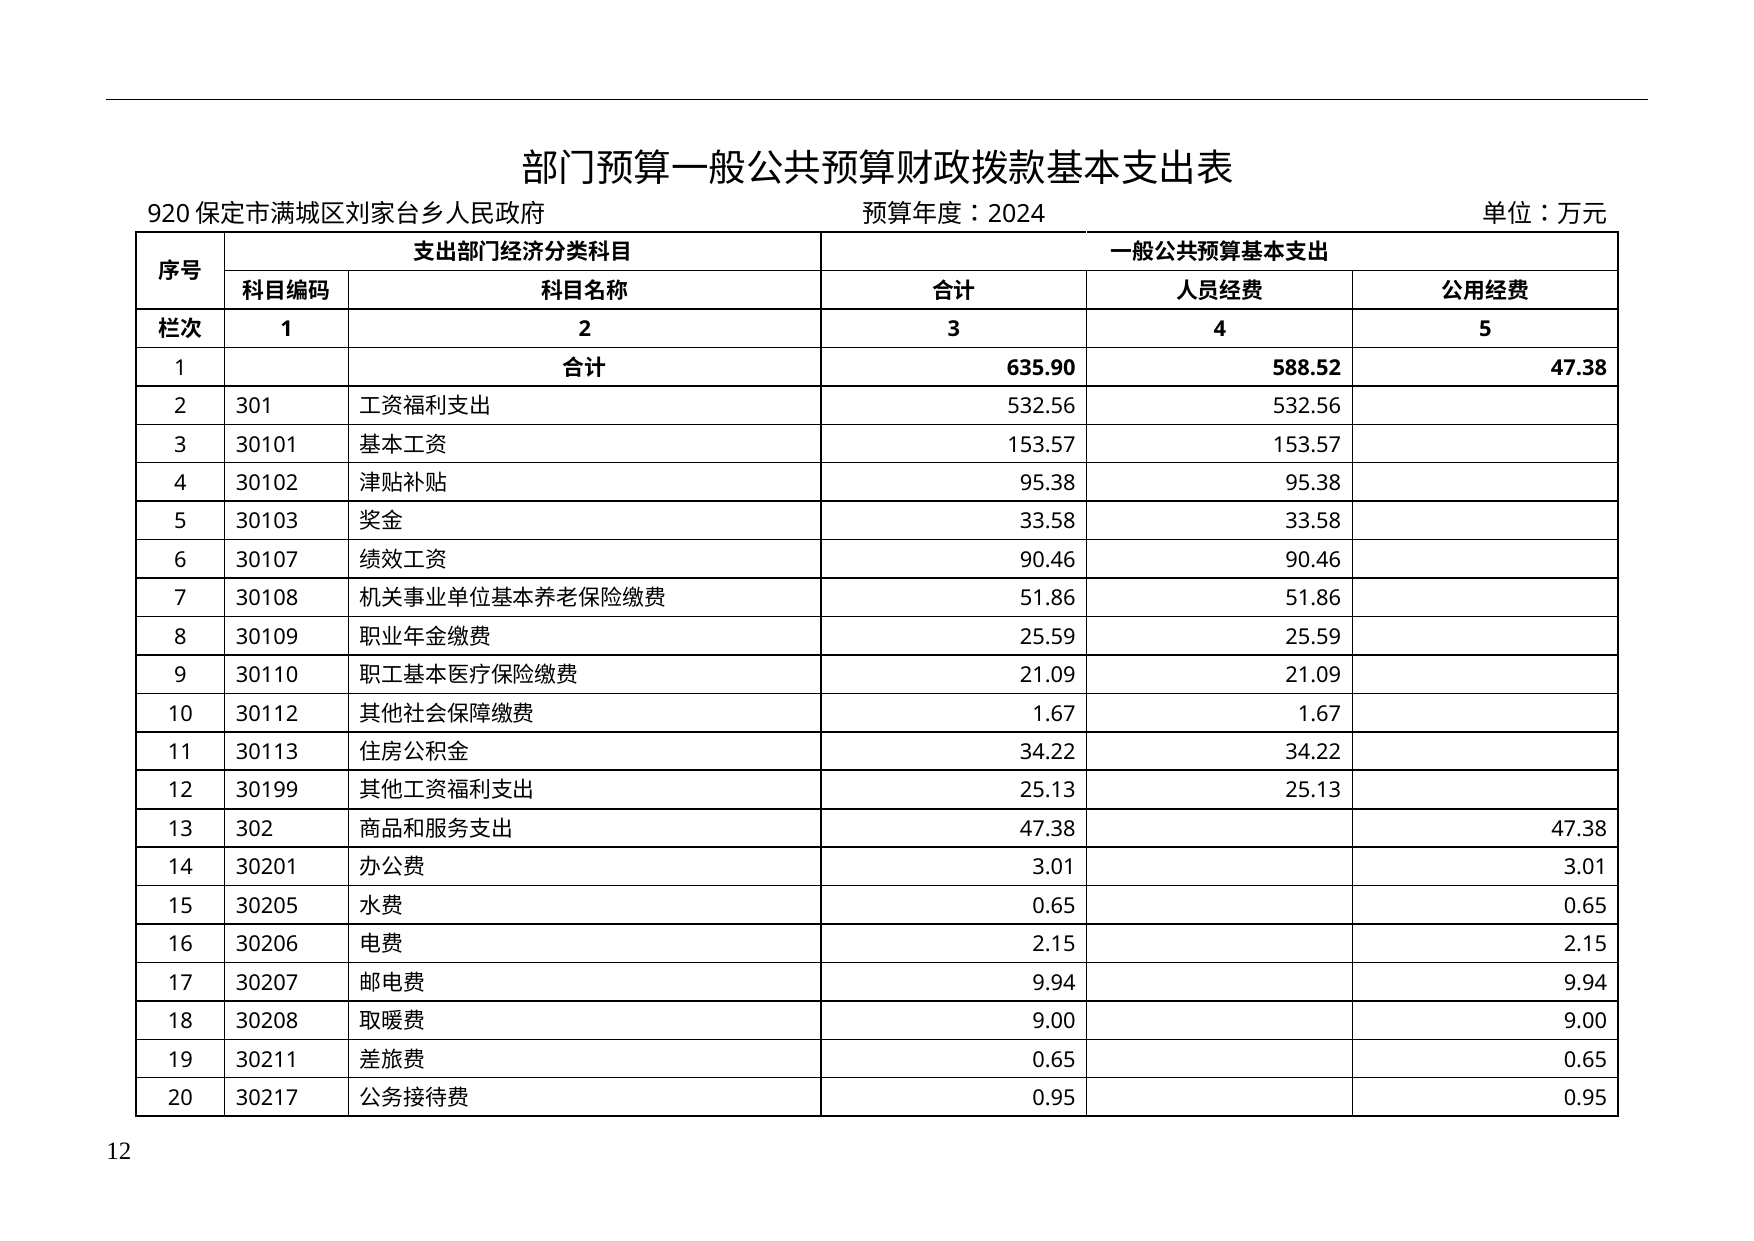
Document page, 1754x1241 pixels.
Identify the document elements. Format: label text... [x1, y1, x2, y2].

table_cell 153.57 [1087, 425, 1352, 462]
table_cell 栏次 [137, 310, 224, 347]
table_cell 30112 [225, 694, 348, 731]
table_cell 90.46 [1087, 540, 1352, 577]
table_cell 8 [137, 617, 224, 654]
table_cell 办公费 [349, 848, 820, 885]
table_cell [1353, 463, 1617, 500]
table_cell 9.00 [822, 1002, 1086, 1038]
table_header 单位：万元 [1087, 195, 1617, 231]
table_cell 职工基本医疗保险缴费 [349, 656, 820, 692]
table_cell 34.22 [822, 733, 1086, 769]
table_cell 工资福利支出 [349, 387, 820, 423]
table_cell 47.38 [1353, 348, 1617, 385]
table_cell 47.38 [822, 810, 1086, 846]
table_cell [1353, 540, 1617, 577]
table_cell 15 [137, 886, 224, 923]
text 部门预算一般公共预算财政拨款基本支出表 [106, 142, 1648, 193]
table_cell 0.65 [822, 1040, 1086, 1077]
table_cell 25.13 [1087, 771, 1352, 808]
table_cell 其他社会保障缴费 [349, 694, 820, 731]
table_cell 18 [137, 1002, 224, 1038]
table_cell 21.09 [822, 656, 1086, 692]
table_cell 30110 [225, 656, 348, 692]
table_cell [1353, 656, 1617, 692]
table_cell [1353, 694, 1617, 731]
table_cell 0.65 [1353, 1040, 1617, 1077]
table_cell 4 [1087, 310, 1352, 347]
table_cell 19 [137, 1040, 224, 1077]
table_cell 25.59 [822, 617, 1086, 654]
table_cell 支出部门经济分类科目 [225, 233, 820, 270]
table_cell 邮电费 [349, 963, 820, 1000]
table_cell 6 [137, 540, 224, 577]
table_cell 17 [137, 963, 224, 1000]
table_cell 商品和服务支出 [349, 810, 820, 846]
table_cell 25.13 [822, 771, 1086, 808]
table_cell 5 [137, 502, 224, 539]
table_cell [1087, 810, 1352, 846]
table_cell 30103 [225, 502, 348, 539]
table_cell 公务接待费 [349, 1078, 820, 1115]
table_header 920保定市满城区刘家台乡人民政府 [137, 195, 820, 231]
table_cell 33.58 [822, 502, 1086, 539]
table_cell 其他工资福利支出 [349, 771, 820, 808]
table_cell [1353, 425, 1617, 462]
table_cell [1353, 387, 1617, 423]
table_cell 30107 [225, 540, 348, 577]
table_cell 1.67 [822, 694, 1086, 731]
table_cell 2.15 [1353, 925, 1617, 962]
table_cell 532.56 [1087, 387, 1352, 423]
table_cell 33.58 [1087, 502, 1352, 539]
table_cell [1087, 848, 1352, 885]
table_cell [1087, 1078, 1352, 1115]
table_cell 25.59 [1087, 617, 1352, 654]
table_cell 0.95 [822, 1078, 1086, 1115]
table_cell 取暖费 [349, 1002, 820, 1038]
table_cell 30201 [225, 848, 348, 885]
table_cell 机关事业单位基本养老保险缴费 [349, 579, 820, 616]
table_cell 47.38 [1353, 810, 1617, 846]
table_cell 12 [137, 771, 224, 808]
table_cell 公用经费 [1353, 271, 1617, 308]
table_cell 7 [137, 579, 224, 616]
table_cell 302 [225, 810, 348, 846]
table_cell 3 [822, 310, 1086, 347]
table_cell 水费 [349, 886, 820, 923]
table_cell 51.86 [822, 579, 1086, 616]
table_cell 95.38 [1087, 463, 1352, 500]
table_cell 电费 [349, 925, 820, 962]
table_cell 30199 [225, 771, 348, 808]
table_cell 0.65 [822, 886, 1086, 923]
table_cell [1353, 617, 1617, 654]
table_cell 住房公积金 [349, 733, 820, 769]
table_cell 13 [137, 810, 224, 846]
table_cell 9 [137, 656, 224, 692]
table_cell 11 [137, 733, 224, 769]
table_cell 绩效工资 [349, 540, 820, 577]
table_cell 51.86 [1087, 579, 1352, 616]
table_cell [225, 348, 348, 385]
table_cell 30207 [225, 963, 348, 1000]
table_cell 2 [349, 310, 820, 347]
table_cell 30108 [225, 579, 348, 616]
table_cell 30208 [225, 1002, 348, 1038]
table_cell 2.15 [822, 925, 1086, 962]
table_cell [1353, 579, 1617, 616]
table_cell 30217 [225, 1078, 348, 1115]
table_cell 532.56 [822, 387, 1086, 423]
table_cell [1353, 502, 1617, 539]
table_cell 奖金 [349, 502, 820, 539]
table_cell 差旅费 [349, 1040, 820, 1077]
table_cell 科目名称 [349, 271, 820, 308]
table_cell 序号 [137, 233, 224, 308]
table_cell 10 [137, 694, 224, 731]
table_cell 5 [1353, 310, 1617, 347]
table_cell 1 [137, 348, 224, 385]
table_cell 34.22 [1087, 733, 1352, 769]
table_cell 合计 [349, 348, 820, 385]
table_cell 30205 [225, 886, 348, 923]
table_cell 30211 [225, 1040, 348, 1077]
table_cell 30102 [225, 463, 348, 500]
table_cell 一般公共预算基本支出 [822, 233, 1617, 270]
table_cell 21.09 [1087, 656, 1352, 692]
table_cell 153.57 [822, 425, 1086, 462]
table_cell [1353, 733, 1617, 769]
table_cell [1087, 963, 1352, 1000]
table_cell 90.46 [822, 540, 1086, 577]
table_cell 635.90 [822, 348, 1086, 385]
table_cell [1087, 1040, 1352, 1077]
table_cell 30101 [225, 425, 348, 462]
table_header 预算年度：2024 [822, 195, 1086, 231]
table_cell 301 [225, 387, 348, 423]
table_cell [1353, 771, 1617, 808]
table_cell 30113 [225, 733, 348, 769]
table_cell 2 [137, 387, 224, 423]
table_cell [1087, 886, 1352, 923]
table_cell 9.94 [1353, 963, 1617, 1000]
table_cell [1087, 1002, 1352, 1038]
table_cell 合计 [822, 271, 1086, 308]
table_cell 95.38 [822, 463, 1086, 500]
table_cell 3 [137, 425, 224, 462]
table_cell 14 [137, 848, 224, 885]
table_cell 9.00 [1353, 1002, 1617, 1038]
table_cell 津贴补贴 [349, 463, 820, 500]
table_cell 9.94 [822, 963, 1086, 1000]
table_cell 4 [137, 463, 224, 500]
table_cell 20 [137, 1078, 224, 1115]
table_cell 1 [225, 310, 348, 347]
table_cell 科目编码 [225, 271, 348, 308]
table_cell 30109 [225, 617, 348, 654]
table_cell 基本工资 [349, 425, 820, 462]
table_cell 3.01 [1353, 848, 1617, 885]
table_cell 588.52 [1087, 348, 1352, 385]
table_cell 职业年金缴费 [349, 617, 820, 654]
table_cell 0.65 [1353, 886, 1617, 923]
table_cell 0.95 [1353, 1078, 1617, 1115]
table_cell 1.67 [1087, 694, 1352, 731]
table_cell [1087, 925, 1352, 962]
table_cell 人员经费 [1087, 271, 1352, 308]
table_cell 16 [137, 925, 224, 962]
table_cell 30206 [225, 925, 348, 962]
table_cell 3.01 [822, 848, 1086, 885]
